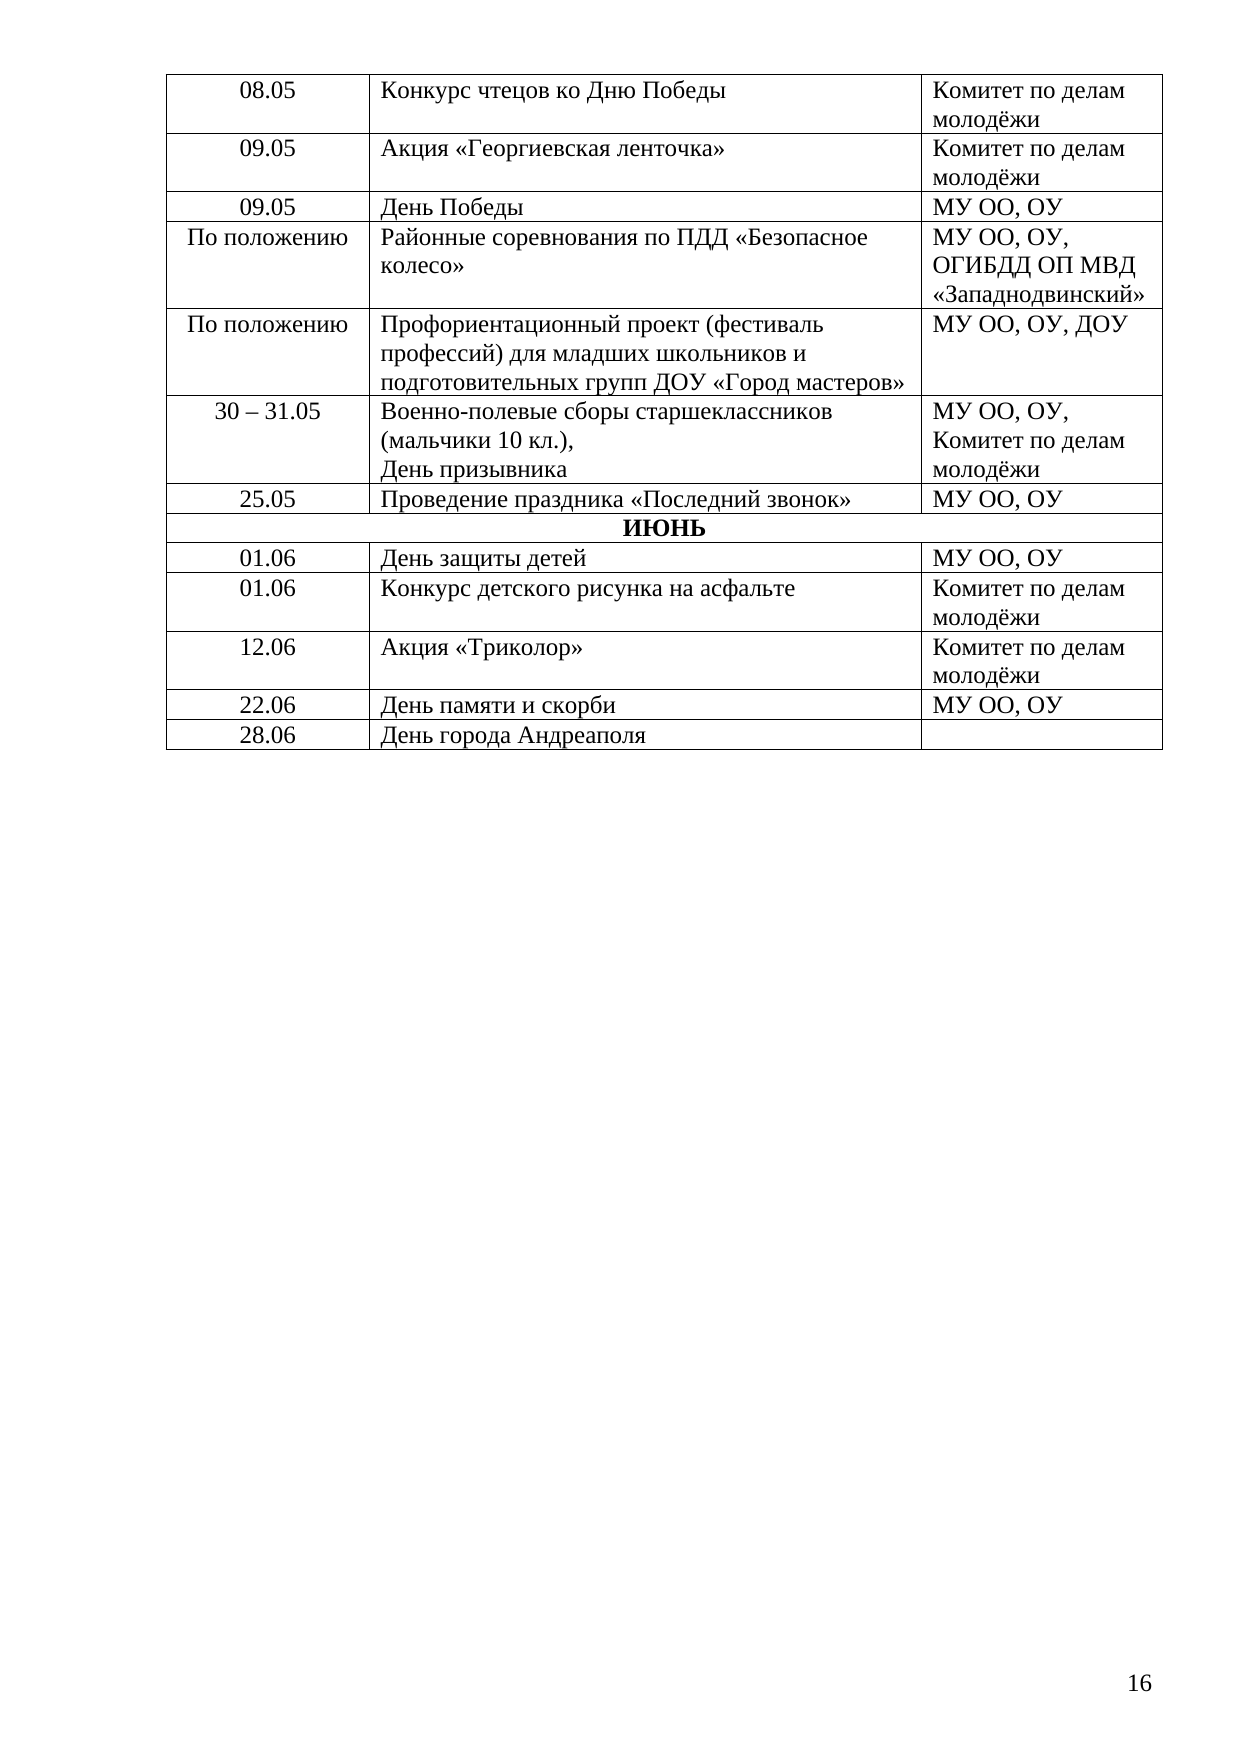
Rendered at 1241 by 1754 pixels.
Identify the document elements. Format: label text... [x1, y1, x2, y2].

table_cell 08.05 [167, 75, 369, 132]
table_cell 01.06 [167, 543, 369, 572]
table_cell День защиты детей [370, 543, 921, 572]
table_cell 28.06 [167, 720, 369, 749]
table_cell 30 – 31.05 [167, 396, 369, 483]
table_cell День памяти и скорби [370, 690, 921, 719]
table_cell Конкурс чтецов ко Дню Победы [370, 75, 921, 132]
table_cell По положению [167, 222, 369, 308]
table_cell Районные соревнования по ПДД «Безопасное колесо» [370, 222, 921, 308]
table_cell МУ ОО, ОУ, Комитет по делам молодёжи [922, 396, 1162, 483]
table_cell МУ ОО, ОУ, ОГИБДД ОП МВД «Западнодвинский» [922, 222, 1162, 308]
table_cell МУ ОО, ОУ [922, 543, 1162, 572]
table_cell ИЮНЬ [167, 514, 1162, 542]
table_cell 25.05 [167, 484, 369, 512]
table_cell [922, 720, 1162, 749]
table_cell День города Андреаполя [370, 720, 921, 749]
table_cell Акция «Георгиевская ленточка» [370, 134, 921, 191]
table_cell Комитет по делам молодёжи [922, 573, 1162, 631]
table_cell 09.05 [167, 192, 369, 221]
table_cell 22.06 [167, 690, 369, 719]
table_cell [922, 75, 1162, 132]
table_cell 01.06 [167, 573, 369, 631]
table_cell Проведение праздника «Последний звонок» [370, 484, 921, 512]
table_cell По положению [167, 309, 369, 395]
table_cell Комитет по делам молодёжи [922, 632, 1162, 689]
table_cell Военно-полевые сборы старшеклассников (мальчики 10 кл.), День призывника [370, 396, 921, 483]
table_cell 09.05 [167, 134, 369, 191]
table_cell Акция «Триколор» [370, 632, 921, 689]
table_cell МУ ОО, ОУ [922, 690, 1162, 719]
table_cell Конкурс детского рисунка на асфальте [370, 573, 921, 631]
table_cell Профориентационный проект (фестиваль профессий) для младших школьников и подготовительных групп ДОУ «Город мастеров» [370, 309, 921, 395]
table_cell День Победы [370, 192, 921, 221]
table_cell 12.06 [167, 632, 369, 689]
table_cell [922, 134, 1162, 191]
table_cell МУ ОО, ОУ [922, 484, 1162, 512]
table_cell МУ ОО, ОУ [922, 192, 1162, 221]
table_cell МУ ОО, ОУ, ДОУ [922, 309, 1162, 395]
